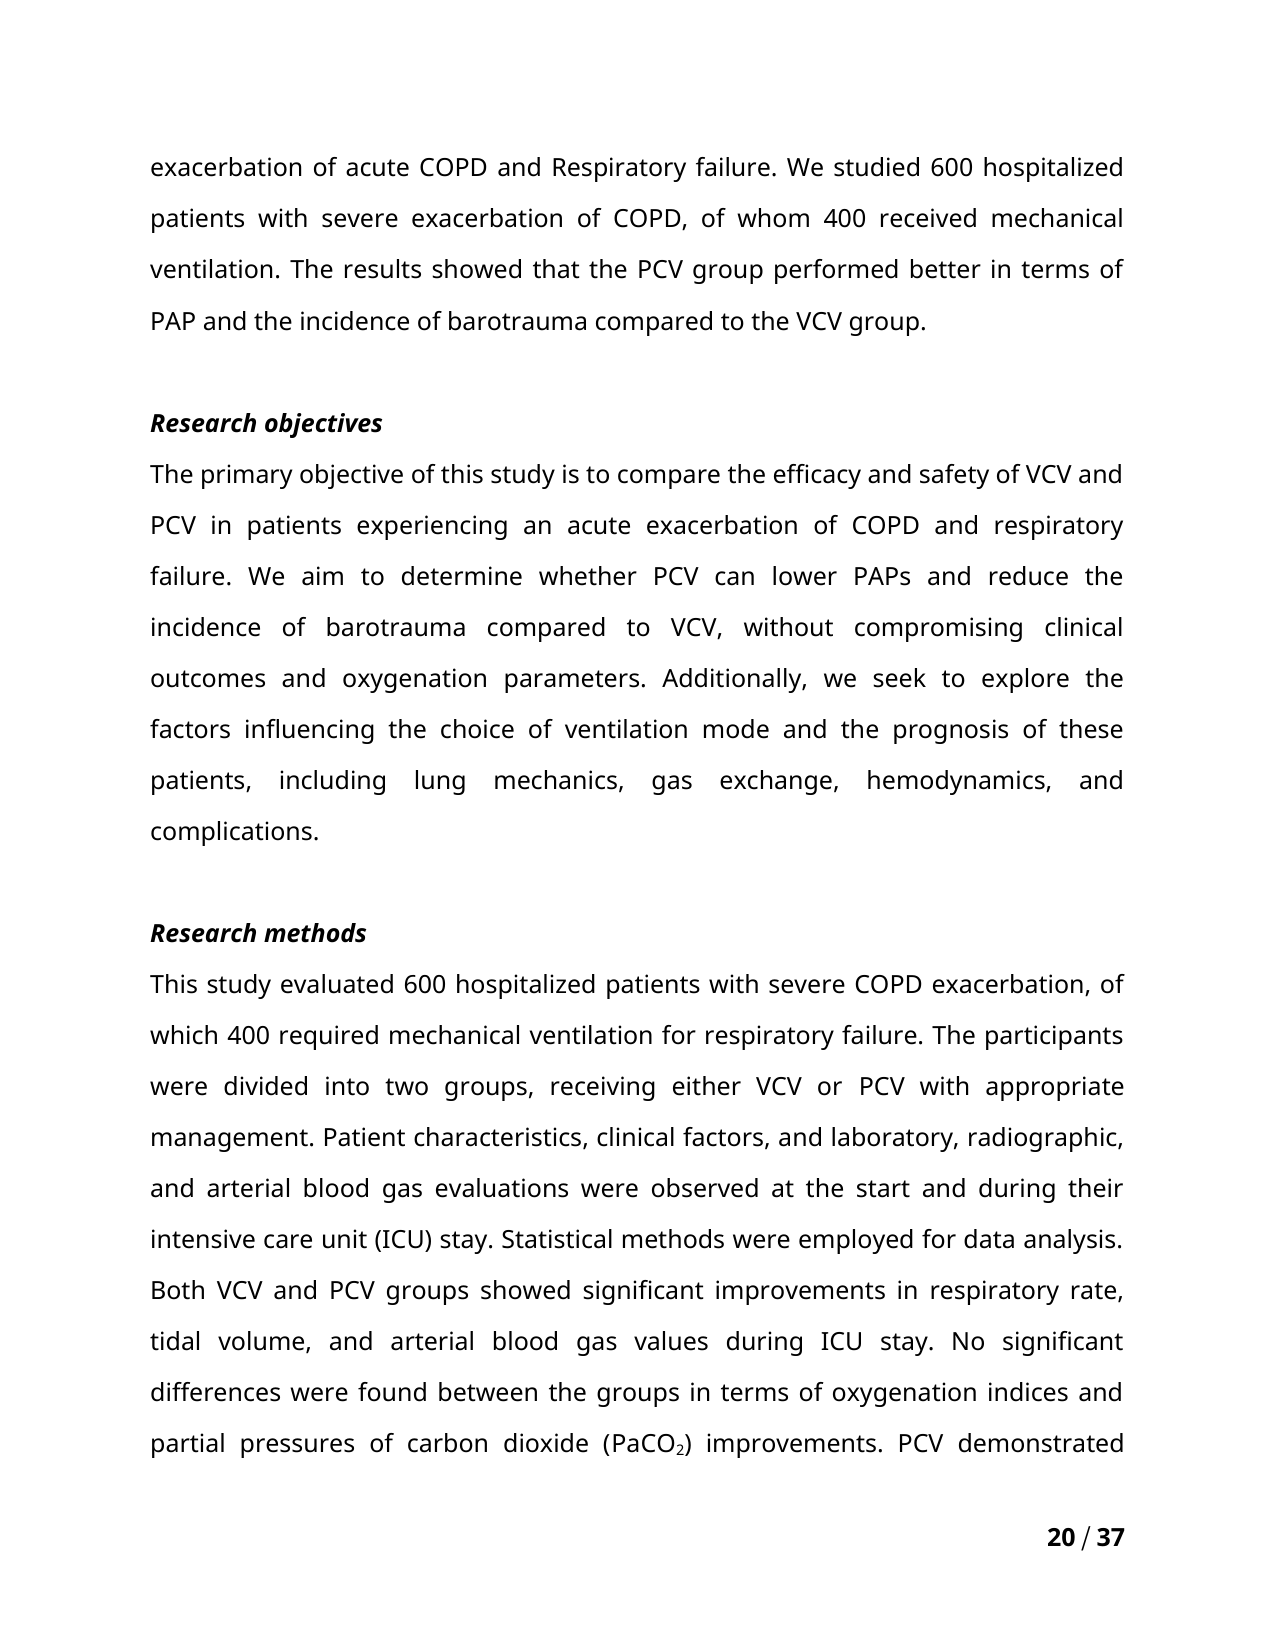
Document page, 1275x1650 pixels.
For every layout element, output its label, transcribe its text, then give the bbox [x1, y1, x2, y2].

text Research objectives [150, 405, 1125, 439]
text The primary objective of this study is to compare the efficacy and safety of VCV and PCV in patients experiencing an acute exacerbation of COPD and respiratory failure. We aim to determine whether PCV can lower PAPs and reduce the incidence of barotrauma compared to VCV, without compromising clinical outcomes and oxygenation parameters. Additionally, we seek to explore the factors influencing the choice of ventilation mode and the prognosis of these patients, including lung mechanics, gas exchange, hemodynamics, and complications. [150, 456, 1125, 848]
text Research methods [150, 916, 1125, 950]
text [150, 967, 1125, 1460]
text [150, 150, 1125, 337]
